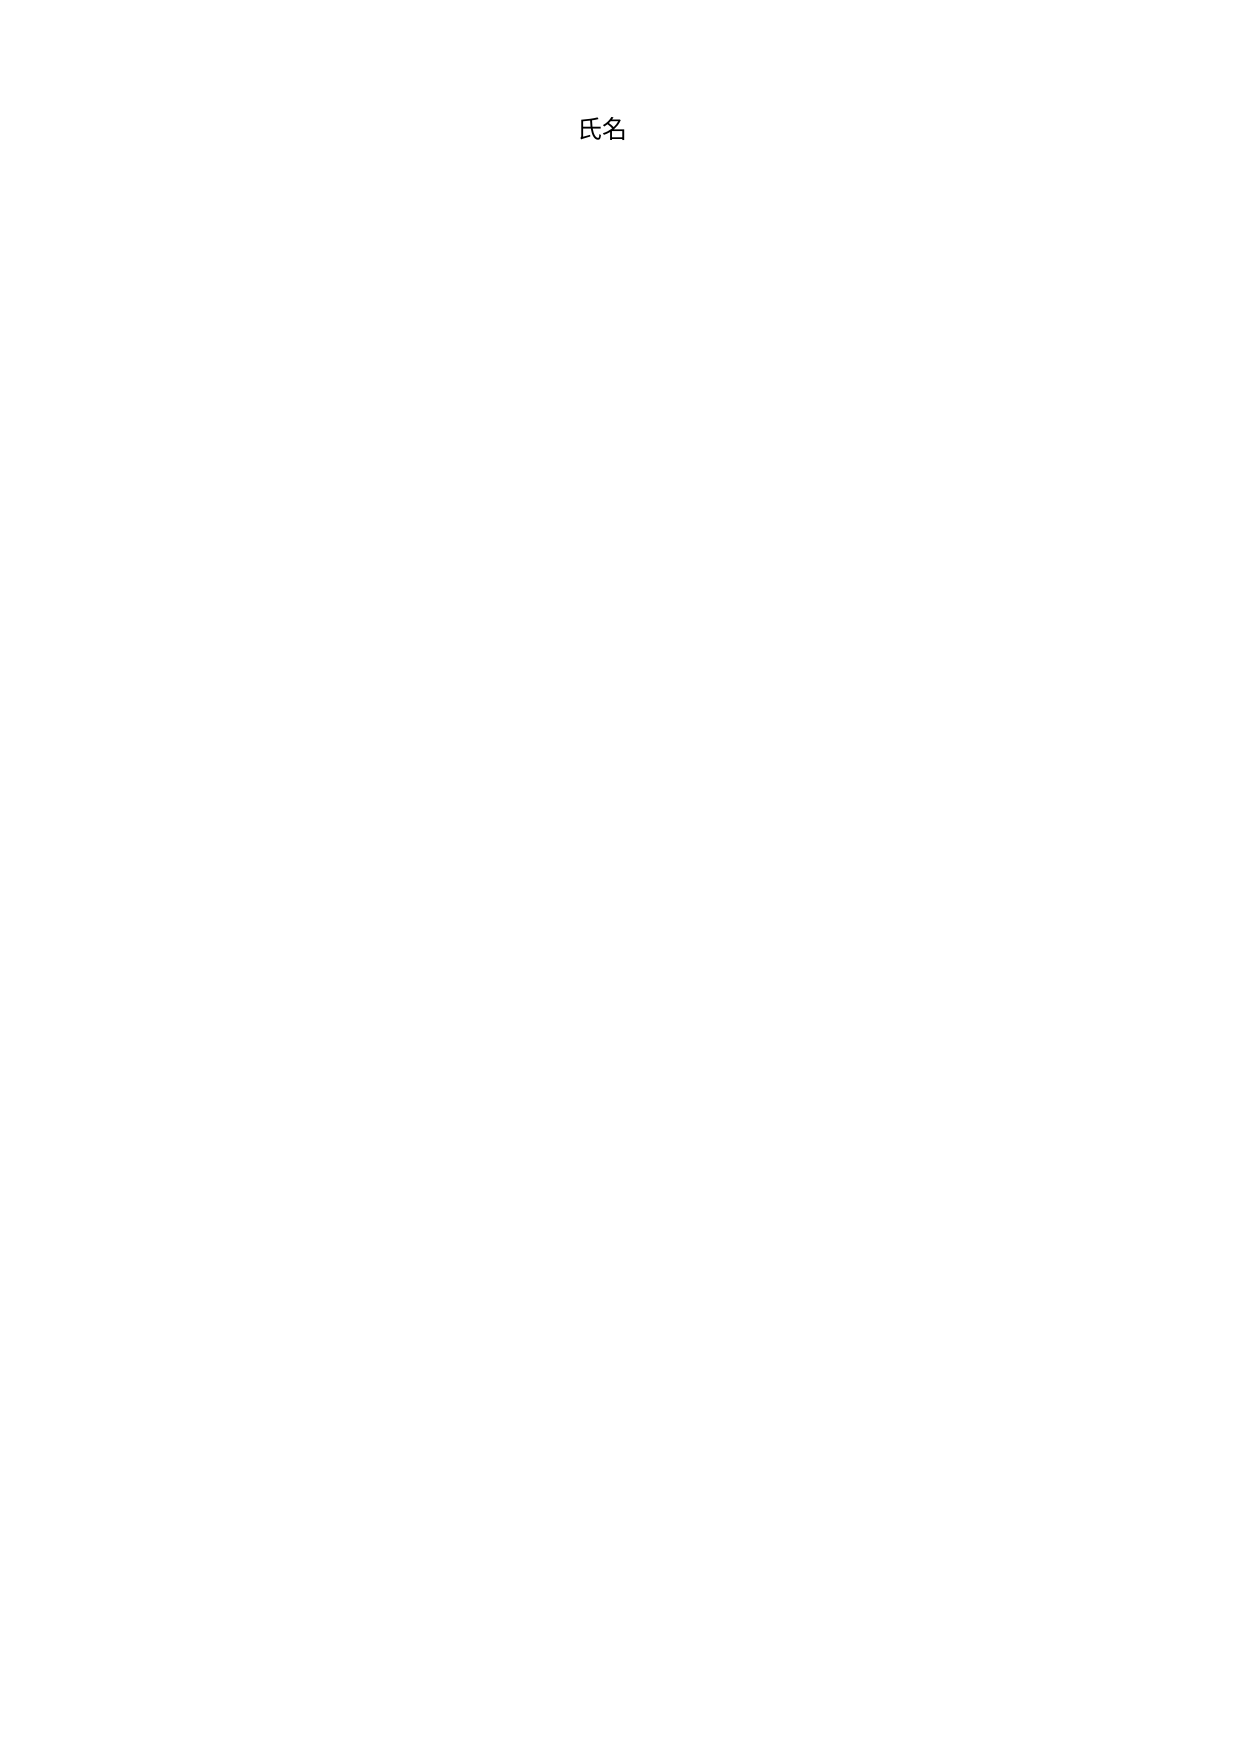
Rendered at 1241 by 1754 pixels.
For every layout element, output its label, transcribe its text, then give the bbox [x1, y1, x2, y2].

text 氏名 [127, 112, 1162, 146]
